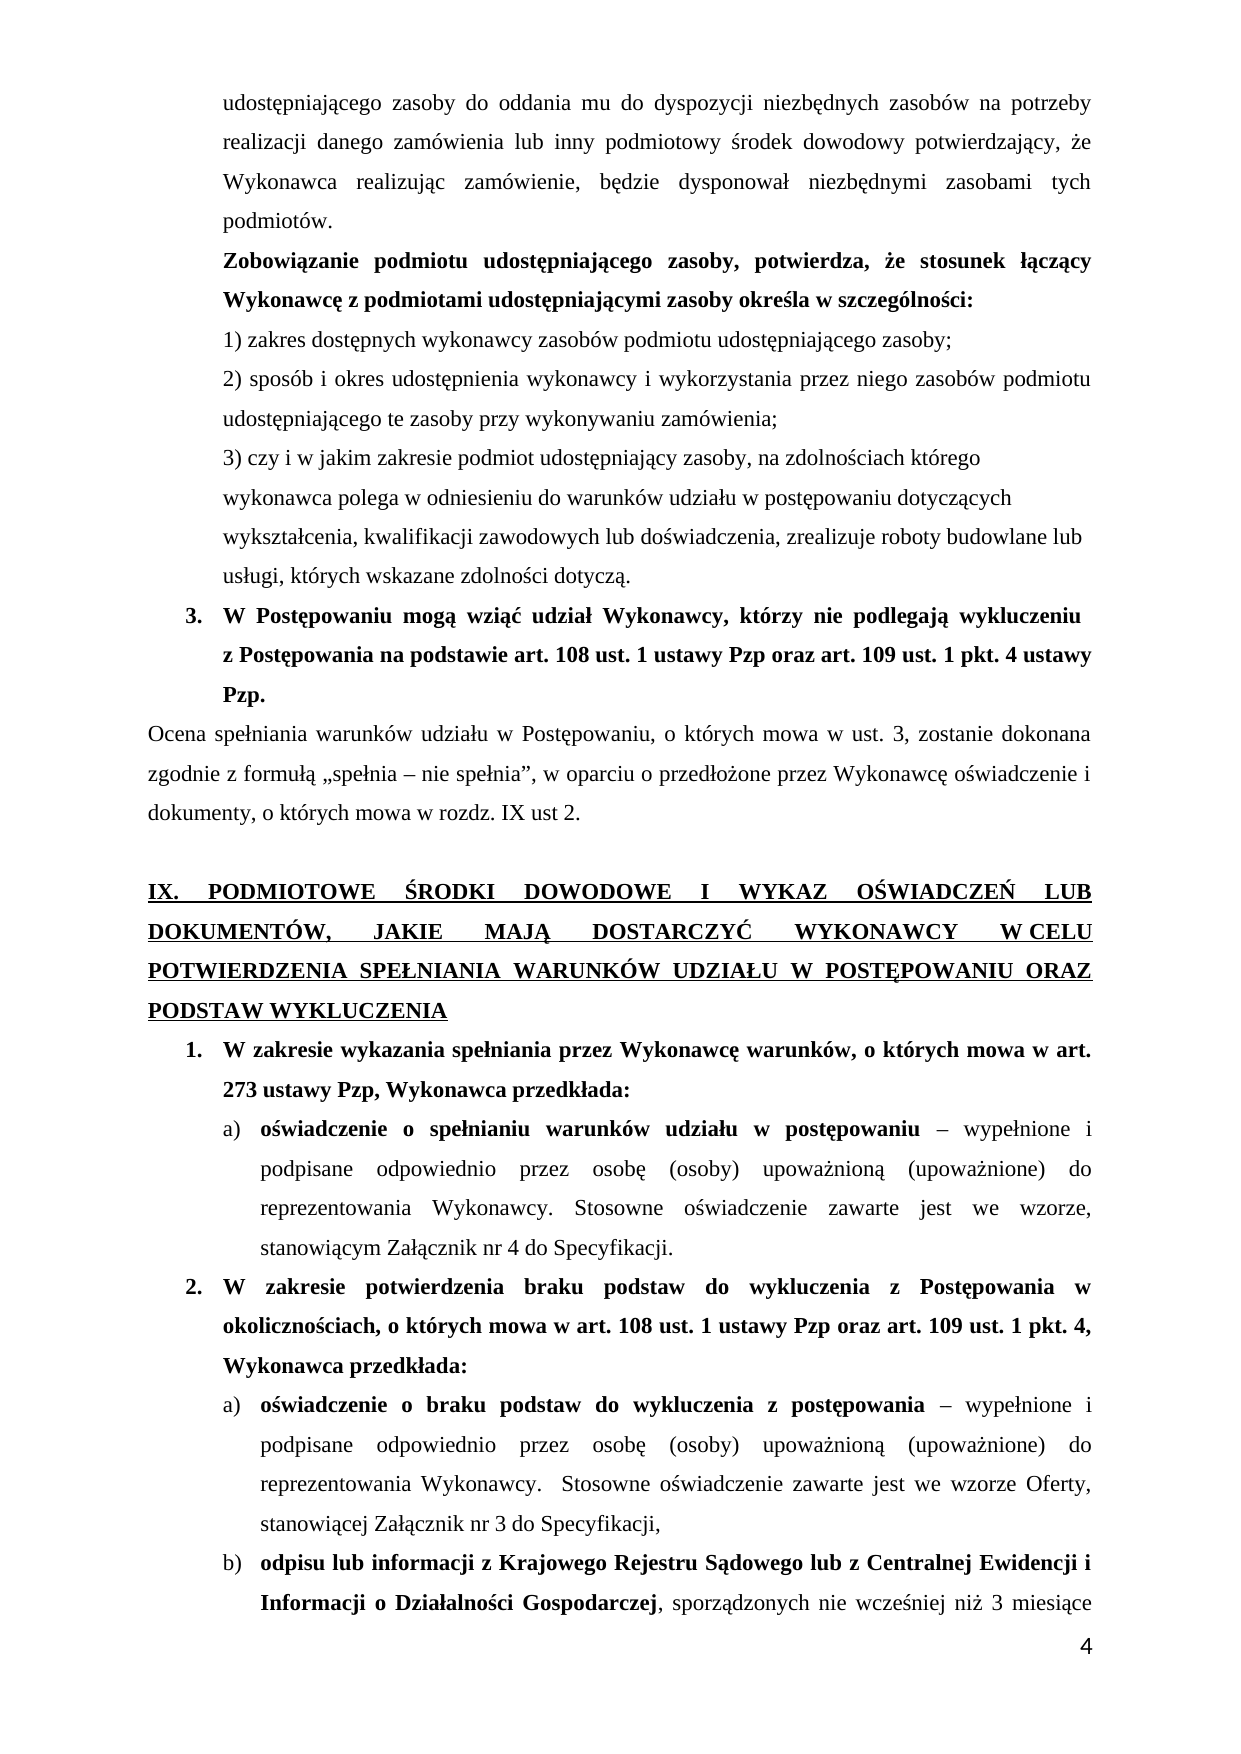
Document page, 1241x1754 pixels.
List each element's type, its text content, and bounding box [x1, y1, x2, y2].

text IX. PODMIOTOWE ŚRODKI DOWODOWE I WYKAZ OŚWIADCZEŃ LUB DOKUMENTÓW, JAKIE MAJĄ DOSTARCZYĆ WYKONAWCY W CELU POTWIERDZENIA SPEŁNIANIA WARUNKÓW UDZIAŁU W POSTĘPOWANIU ORAZ PODSTAW WYKLUCZENIA [148, 878, 1092, 901]
text IX. PODMIOTOWE ŚRODKI DOWODOWE I WYKAZ OŚWIADCZEŃ LUB DOKUMENTÓW, JAKIE MAJĄ DOSTARCZYĆ WYKONAWCY W CELU POTWIERDZENIA SPEŁNIANIA WARUNKÓW UDZIAŁU W POSTĘPOWANIU ORAZ PODSTAW WYKLUCZENIA [148, 981, 1092, 1023]
text IX. PODMIOTOWE ŚRODKI DOWODOWE I WYKAZ OŚWIADCZEŃ LUB DOKUMENTÓW, JAKIE MAJĄ DOSTARCZYĆ WYKONAWCY W CELU POTWIERDZENIA SPEŁNIANIA WARUNKÓW UDZIAŁU W POSTĘPOWANIU ORAZ PODSTAW WYKLUCZENIA [148, 903, 1092, 941]
list Zobowiązanie podmiotu udostępniającego zasoby, potwierdza, że stosunek łączący Wykonawcę z podmiotami udostępniającymi zasoby określa w szczególności: [223, 247, 1092, 312]
list W Postępowaniu mogą wziąć udział Wykonawcy, którzy nie podlegają wykluczeniu z Postępowania na podstawie art. 108 ust. 1 ustawy Pzp oraz art. 109 ust. 1 pkt. 4 ustawy Pzp. [185, 602, 1092, 707]
text Ocena spełniania warunków udziału w Postępowaniu, o których mowa w ust. 3, zostanie dokonana zgodnie z formułą „spełnia – nie spełnia”, w oparciu o przedłożone przez Wykonawcę oświadczenie i dokumenty, o których mowa w rozdz. IX ust 2. [148, 720, 1092, 826]
text IX. PODMIOTOWE ŚRODKI DOWODOWE I WYKAZ OŚWIADCZEŃ LUB DOKUMENTÓW, JAKIE MAJĄ DOSTARCZYĆ WYKONAWCY W CELU POTWIERDZENIA SPEŁNIANIA WARUNKÓW UDZIAŁU W POSTĘPOWANIU ORAZ PODSTAW WYKLUCZENIA [148, 942, 1092, 980]
list W zakresie potwierdzenia braku podstaw do wykluczenia z Postępowania w okolicznościach, o których mowa w art. 108 ust. 1 ustawy Pzp oraz art. 109 ust. 1 pkt. 4, Wykonawca przedkłada: [185, 1273, 1092, 1378]
list W zakresie wykazania spełniania przez Wykonawcę warunków, o których mowa w art. 273 ustawy Pzp, Wykonawca przedkłada: [185, 1036, 1092, 1102]
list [185, 89, 1092, 233]
list 3) czy i w jakim zakresie podmiot udostępniający zasoby, na zdolnościach którego wykonawca polega w odniesieniu do warunków udziału w postępowaniu dotyczących wykształcenia, kwalifikacji zawodowych lub doświadczenia, zrealizuje roboty budowlane lub usługi, których wskazane zdolności dotyczą. [223, 444, 1092, 589]
list 1) zakres dostępnych wykonawcy zasobów podmiotu udostępniającego zasoby; [223, 326, 1092, 352]
list 2) sposób i okres udostępnienia wykonawcy i wykorzystania przez niego zasobów podmiotu udostępniającego te zasoby przy wykonywaniu zamówienia; [223, 365, 1092, 431]
list oświadczenie o spełnianiu warunków udziału w postępowaniu – wypełnione i podpisane odpowiednio przez osobę (osoby) upoważnioną (upoważnione) do reprezentowania Wykonawcy. Stosowne oświadczenie zawarte jest we wzorze, stanowiącym Załącznik nr 4 do Specyfikacji. [223, 1115, 1092, 1260]
list oświadczenie o braku podstaw do wykluczenia z postępowania – wypełnione i podpisane odpowiednio przez osobę (osoby) upoważnioną (upoważnione) do reprezentowania Wykonawcy. Stosowne oświadczenie zawarte jest we wzorze Oferty, stanowiącej Załącznik nr 3 do Specyfikacji, [223, 1392, 1092, 1536]
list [223, 1549, 1092, 1615]
